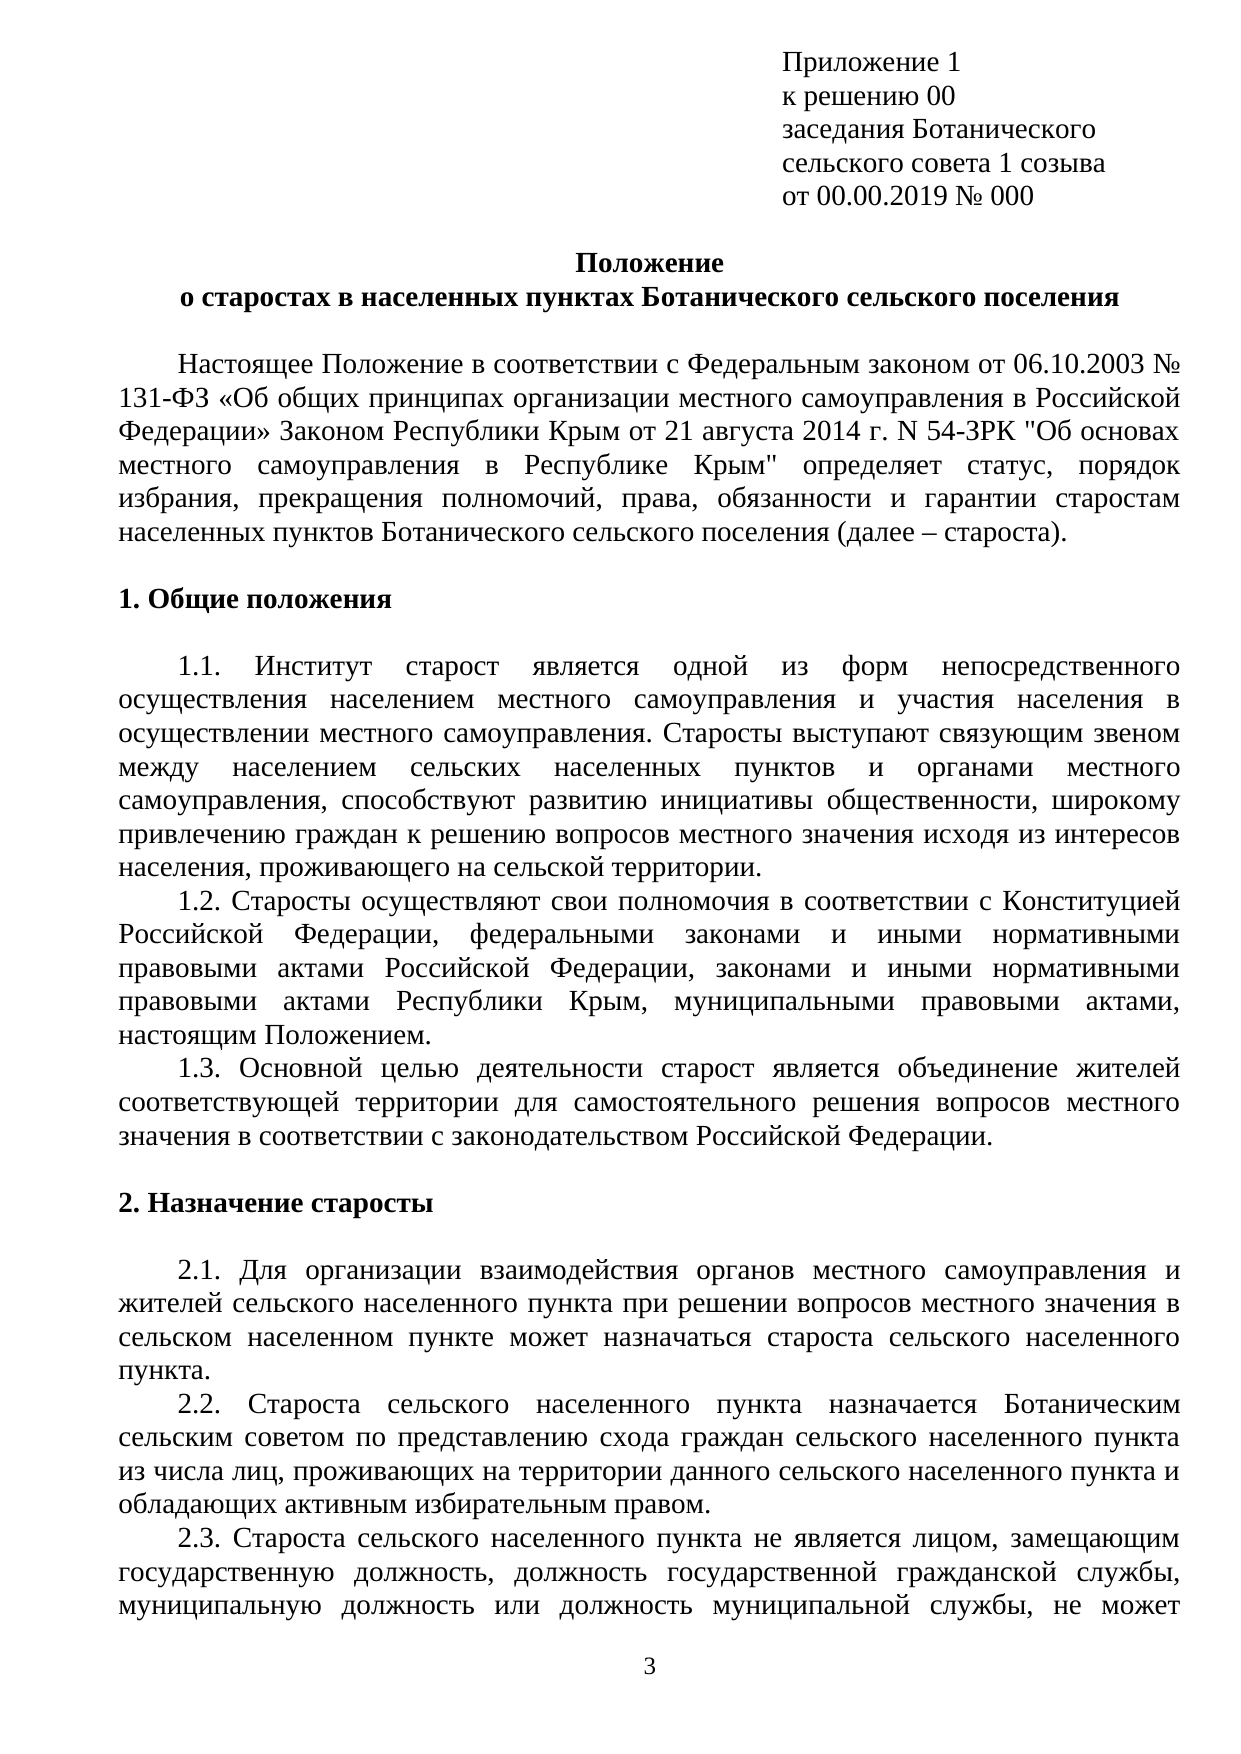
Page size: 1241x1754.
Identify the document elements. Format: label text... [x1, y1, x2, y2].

text сельского совета 1 созыва [782, 145, 1181, 178]
text Положение [118, 246, 1181, 279]
text 2. Назначение старосты [118, 1185, 1181, 1218]
text к решению 00 [782, 78, 1181, 111]
text 2.1. Для организации взаимодействия органов местного самоуправления и жителей сельского населенного пункта при решении вопросов местного значения в сельском населенном пункте может назначаться староста сельского населенного пункта. [118, 1252, 1181, 1386]
text заседания Ботанического [782, 111, 1181, 145]
text 1.2. Старосты осуществляют свои полномочия в соответствии с Конституцией Российской Федерации, федеральными законами и иными нормативными правовыми актами Российской Федерации, законами и иными нормативными правовыми актами Республики Крым, муниципальными правовыми актами, настоящим Положением. [118, 883, 1181, 1051]
text от 00.00.2019 № 000 [782, 178, 1181, 212]
text 1.1. Институт старост является одной из форм непосредственного осуществления населением местного самоуправления и участия населения в осуществлении местного самоуправления. Старосты выступают связующим звеном между населением сельских населенных пунктов и органами местного самоуправления, способствуют развитию инициативы общественности, широкому привлечению граждан к решению вопросов местного значения исходя из интересов населения, проживающего на сельской территории. [118, 648, 1181, 883]
text Приложение 1 [782, 44, 1181, 78]
text о старостах в населенных пунктах Ботанического сельского поселения [118, 279, 1181, 313]
text 2.2. Староста сельского населенного пункта назначается Ботаническим сельским советом по представлению схода граждан сельского населенного пункта из числа лиц, проживающих на территории данного сельского населенного пункта и обладающих активным избирательным правом. [118, 1386, 1181, 1520]
text Настоящее Положение в соответствии с Федеральным законом от 06.10.2003 № 131-ФЗ «Об общих принципах организации местного самоуправления в Российской Федерации» Законом Республики Крым от 21 августа 2014 г. N 54-ЗРК "Об основах местного самоуправления в Республике Крым" определяет статус, порядок избрания, прекращения полномочий, права, обязанности и гарантии старостам населенных пунктов Ботанического сельского поселения (далее – староста). [118, 346, 1181, 547]
text 1.3. Основной целью деятельности старост является объединение жителей соответствующей территории для самостоятельного решения вопросов местного значения в соответствии с законодательством Российской Федерации. [118, 1051, 1181, 1151]
text 1. Общие положения [118, 581, 1181, 614]
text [118, 1520, 1181, 1621]
